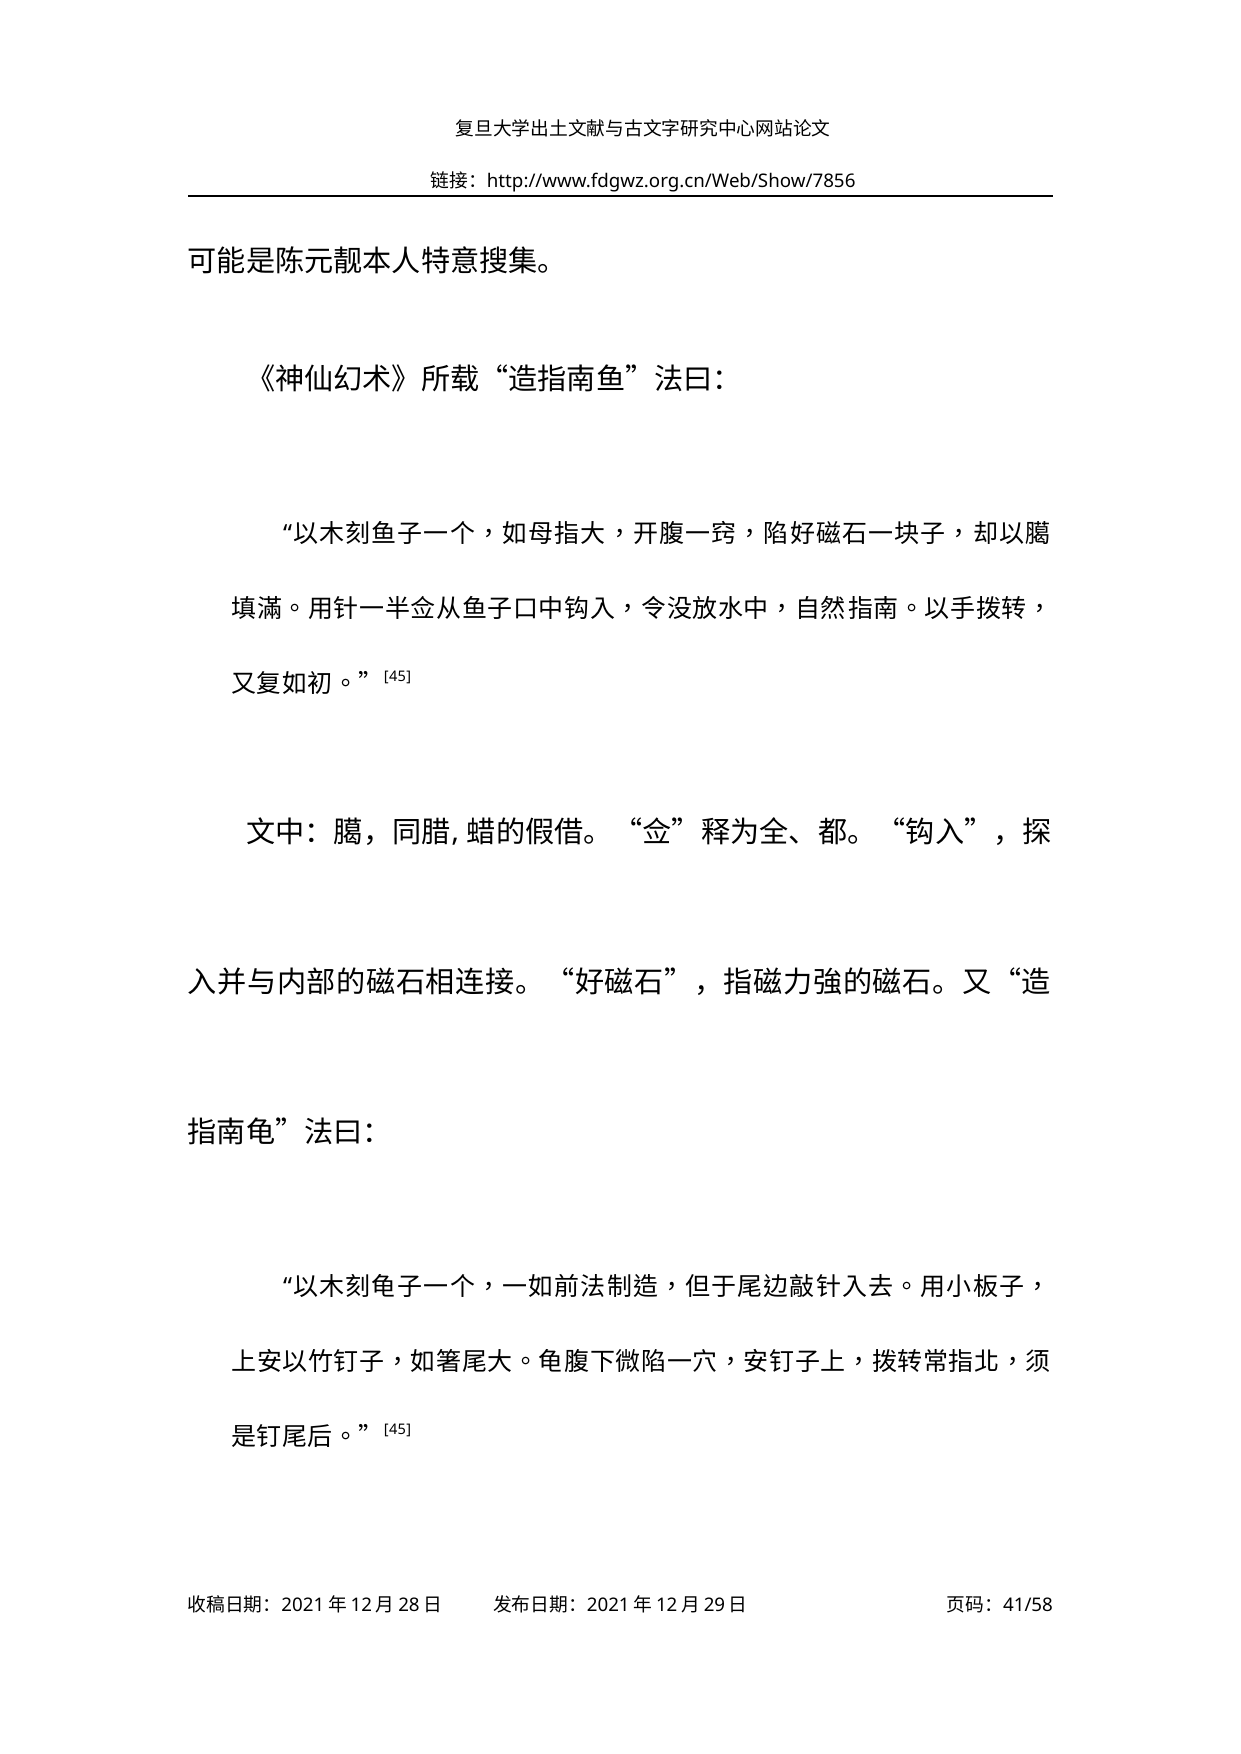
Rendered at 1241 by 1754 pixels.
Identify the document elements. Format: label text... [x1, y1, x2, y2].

text “以木刻龟子一个，一如前法制造，但于尾边敲针入去。用小板子，上安以竹钉子，如箸尾大。龟腹下微陷一穴，安钉子上，拨转常指北，须是钉尾后。”[45] [231, 1266, 1053, 1453]
text “以木刻鱼子一个，如母指大，开腹一窍，陷好磁石一块子，却以臈填滿。用针一半佥从鱼子口中钩入，令没放水中，自然指南。以手拨转，又复如初。”[45] [231, 512, 1053, 700]
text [187, 222, 1053, 297]
text 《神仙幻术》所载“造指南鱼”法曰： [187, 339, 1053, 414]
text 文中：臈，同腊, 蜡的假借。“佥”释为全、都。“钩入”，探入并与内部的磁石相连接。“好磁石”，指磁力強的磁石。又“造指南龟”法曰： [187, 792, 1053, 1167]
